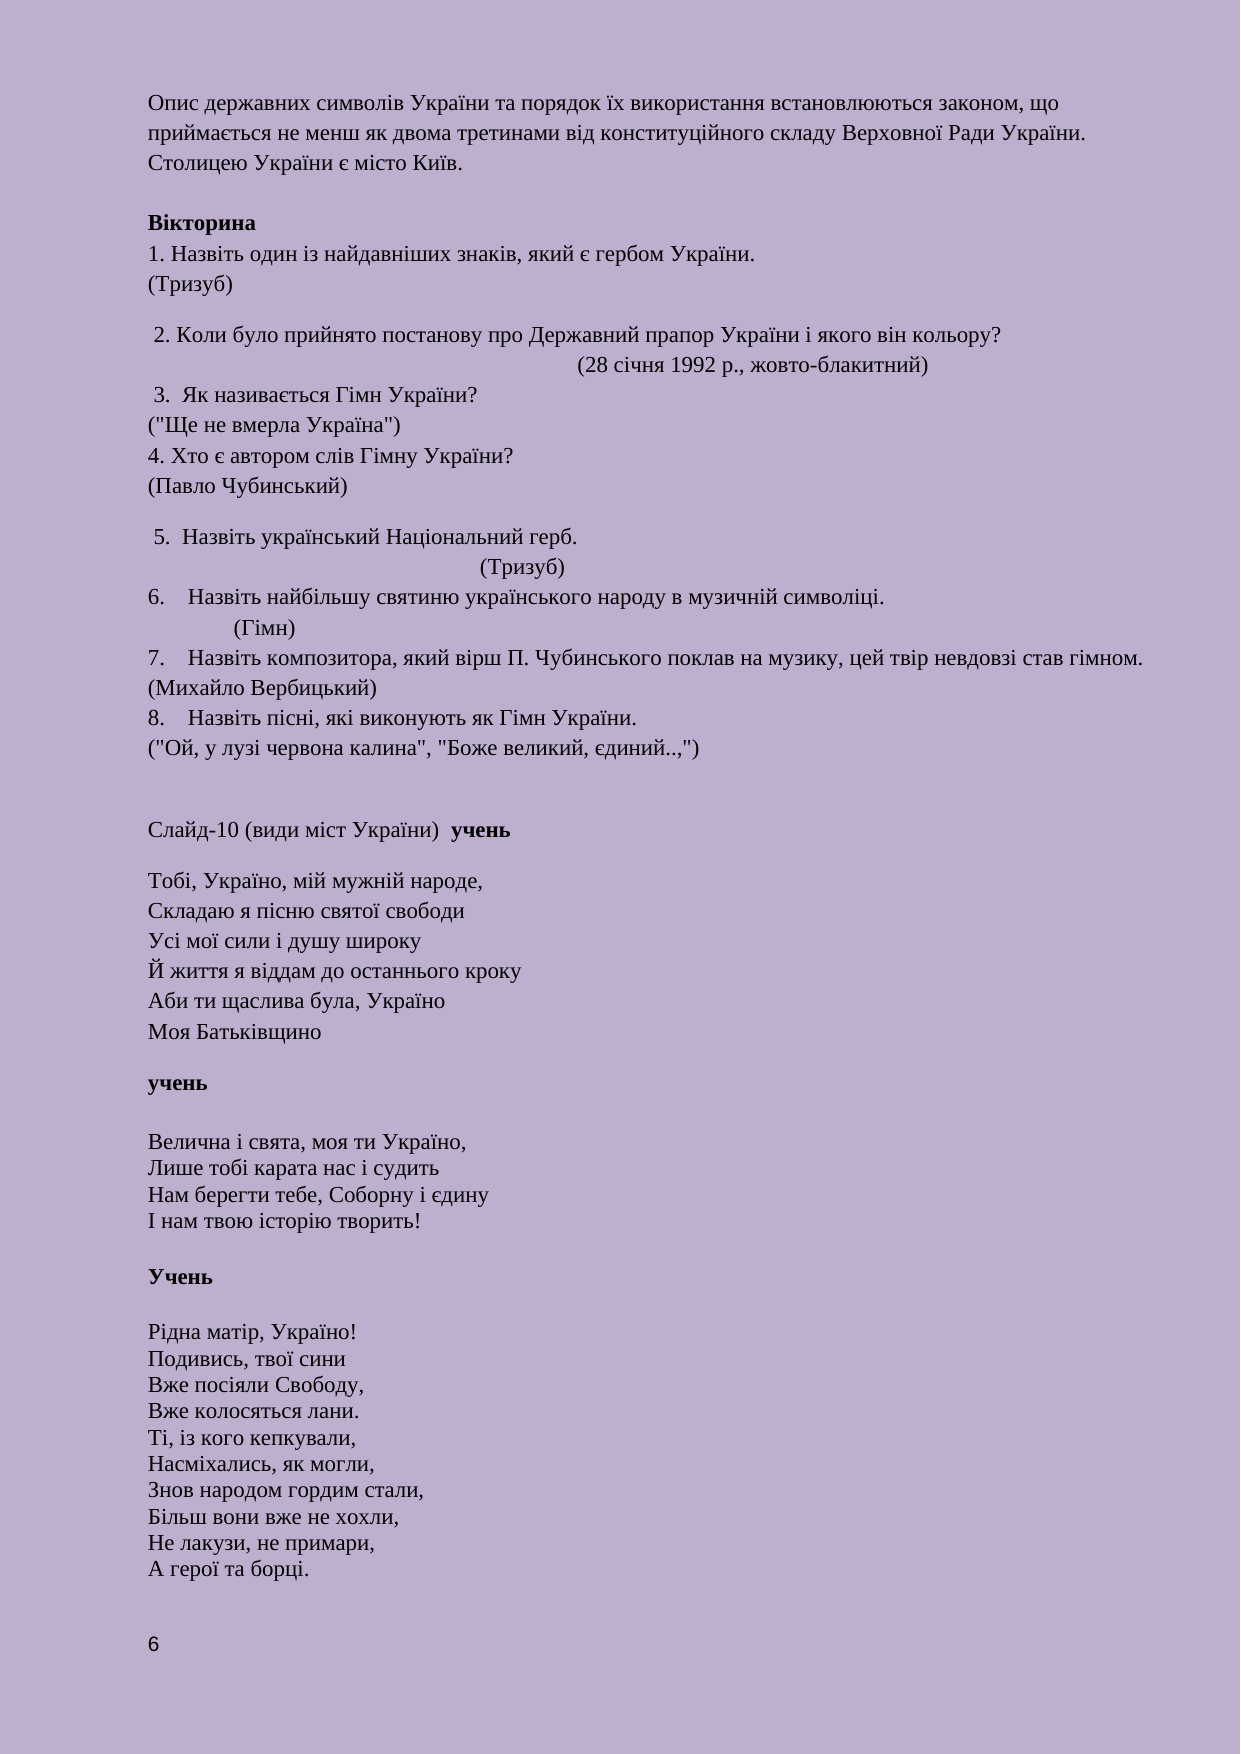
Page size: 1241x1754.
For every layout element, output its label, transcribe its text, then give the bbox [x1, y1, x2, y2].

text 2. Коли було прийнято постанову про Державний прапор України і якого він кольору? (28 січня 1992 p., жовто-блакитний) 3. Як називається Гімн України? ("Ще не вмерла Україна") 4. Хто є автором слів Гімну України? (Павло Чубинський) [148, 321, 1152, 498]
text Велична і свята, моя ти Україно, Лише тобі карата нас і судить Нам берегти тебе, Соборну і єдину І нам твою історію творить! [148, 1128, 1126, 1233]
text учень [148, 1069, 1152, 1095]
text Учень [148, 1263, 1126, 1289]
text 5. Назвіть український Національний герб. (Тризуб) 6. Назвіть найбільшу святиню українського народу в музичній символіці. (Гімн) 7. Назвіть композитора, який вірш П. Чубинського поклав на музику, цей твір невдовзі став гімном. (Михайло Вербицький) 8. Назвіть пісні, які виконують як Гімн України. ("Ой, у лузі червона калина", "Боже великий, єдиний..,") [148, 523, 1152, 761]
text Тобі, Україно, мій мужній народе, Складаю я пісню святої свободи Усі мої сили і душу широку Й життя я віддам до останнього кроку Аби ти щаслива була, Україно Моя Батьківщино [148, 867, 1152, 1044]
text Рідна матір, Україно! Подивись, твої сини Вже посіяли Свободу, Вже колосяться лани. Ті, із кого кепкували, Насміхались, як могли, Знов народом гордим стали, Більш вони вже не хохли, Не лакузи, не примари, А герої та борці. [148, 1318, 1126, 1582]
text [148, 88, 1152, 296]
text Слайд-10 (види міст України) учень [148, 785, 1152, 842]
